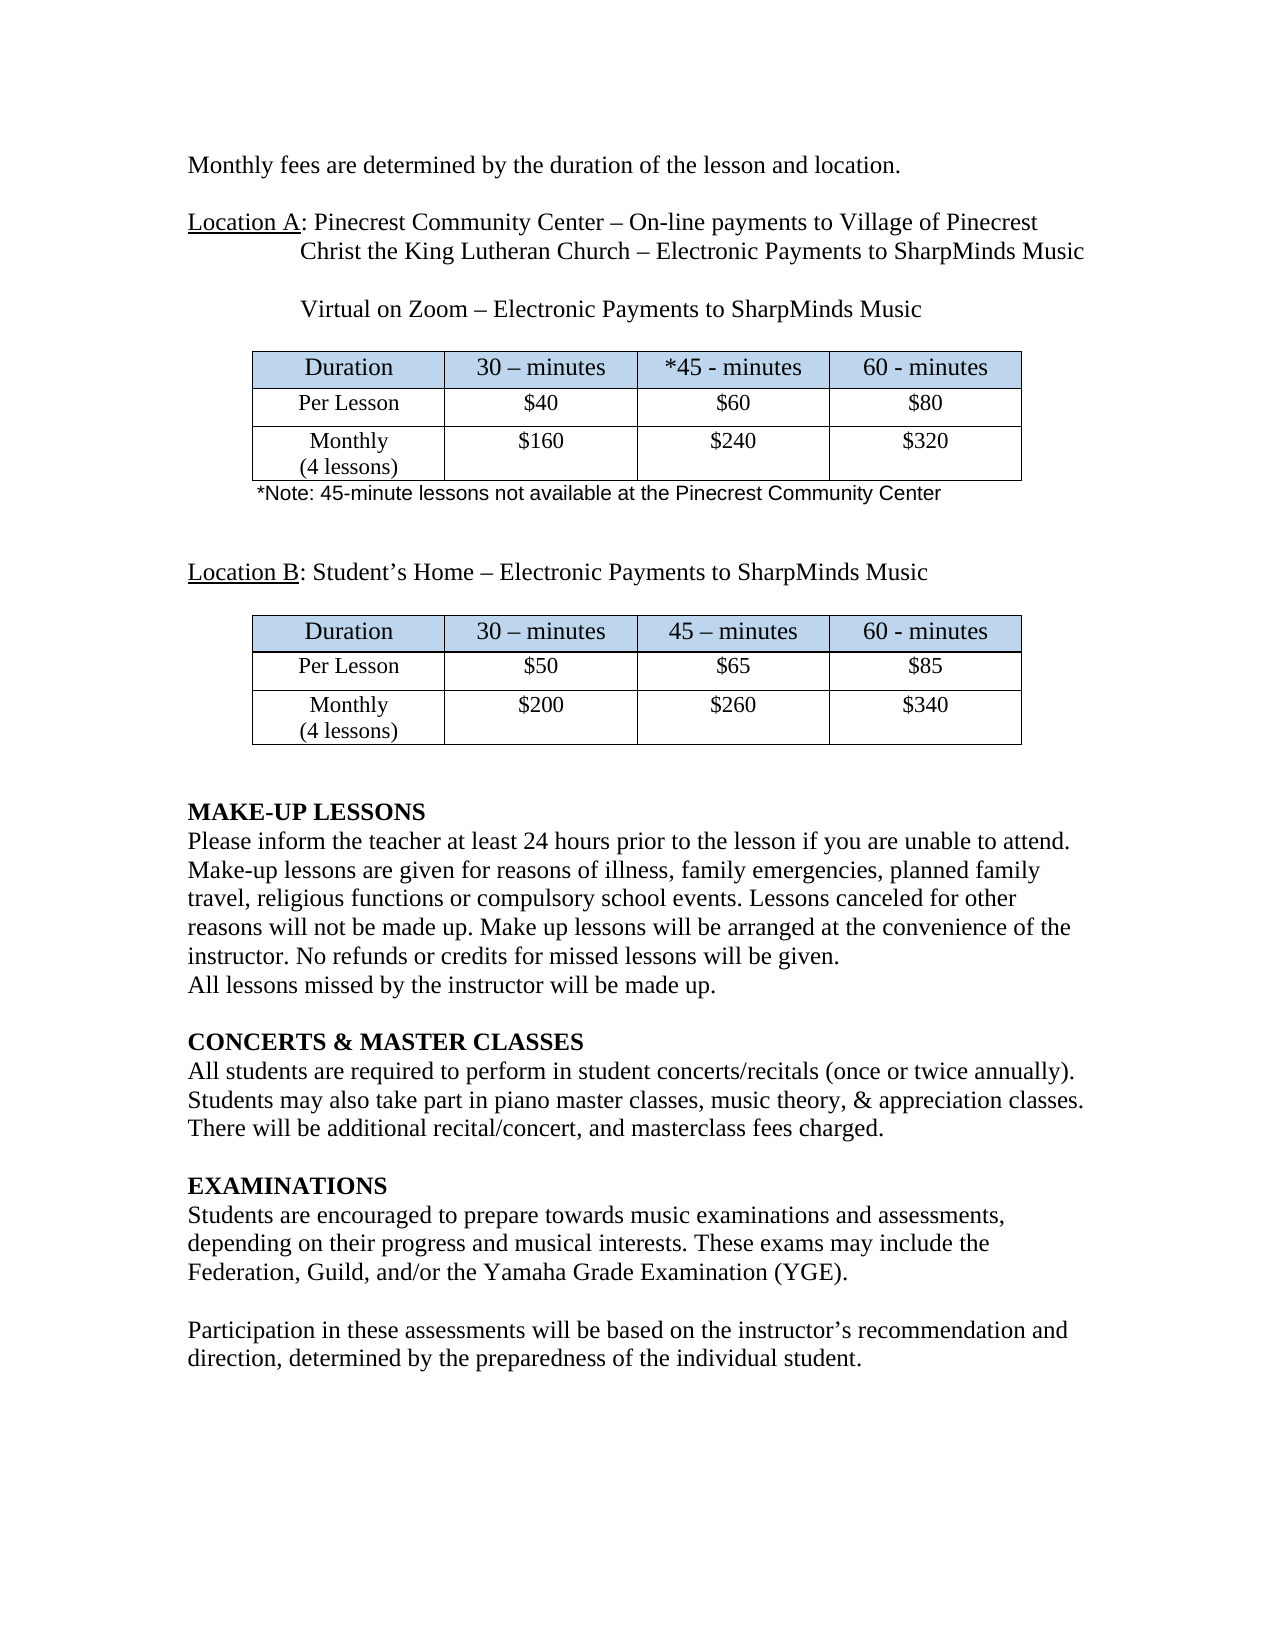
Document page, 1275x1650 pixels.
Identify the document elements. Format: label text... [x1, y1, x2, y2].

table_cell $40 [445, 389, 637, 426]
table_cell $340 [830, 691, 1021, 743]
text All lessons missed by the instructor will be made up. [187, 970, 1087, 998]
table_cell $80 [830, 389, 1021, 426]
text Students are encouraged to prepare towards music examinations and assessments, depending on their progress and musical interests. These exams may include the Federation, Guild, and/or the Yamaha Grade Examination (YGE). [187, 1200, 1087, 1286]
text Location B: Student’s Home – Electronic Payments to SharpMinds Music [187, 557, 1087, 586]
table_cell $200 [445, 691, 637, 743]
text There will be additional recital/concert, and masterclass fees charged. [187, 1113, 1087, 1142]
text Participation in these assessments will be based on the instructor’s recommendation and direction, determined by the preparedness of the individual student. [187, 1315, 1087, 1372]
table_cell $85 [830, 653, 1021, 690]
text MAKE-UP LESSONS [187, 797, 1087, 826]
table_cell Monthly (4 lessons) [253, 427, 444, 480]
table_cell $320 [830, 427, 1021, 480]
text EXAMINATIONS [187, 1171, 1087, 1200]
table_header Duration [253, 352, 444, 388]
table_cell $60 [638, 389, 829, 426]
text *Note: 45-minute lessons not available at the Pinecrest Community Center [187, 481, 1087, 505]
text Please inform the teacher at least 24 hours prior to the lesson if you are unable to attend. Make-up lessons are given for reasons of illness, family emergencies, planned family travel, religious functions or compulsory school events. Lessons canceled for other reasons will not be made up. Make up lessons will be arranged at the convenience of the instructor. No refunds or credits for missed lessons will be given. [187, 826, 1087, 970]
table_header 60 - minutes [830, 352, 1021, 388]
table_cell $160 [445, 427, 637, 480]
table_header 60 - minutes [830, 616, 1021, 651]
table_header 30 – minutes [445, 352, 637, 388]
table_cell $65 [638, 653, 829, 690]
text Christ the King Lutheran Church – Electronic Payments to SharpMinds Music [187, 236, 1087, 294]
table_header 30 – minutes [445, 616, 637, 651]
text All students are required to perform in student concerts/recitals (once or twice annually). Students may also take part in piano master classes, music theory, & appreciation classes. [187, 1056, 1087, 1113]
text Virtual on Zoom – Electronic Payments to SharpMinds Music [187, 294, 1087, 322]
text Monthly fees are determined by the duration of the lesson and location. [187, 150, 1087, 179]
table_cell $240 [638, 427, 829, 480]
text Location A: Pinecrest Community Center – On-line payments to Village of Pinecrest [187, 207, 1087, 236]
table_cell Monthly (4 lessons) [253, 691, 444, 743]
table_cell Per Lesson [253, 389, 444, 426]
table_cell $260 [638, 691, 829, 743]
table_header *45 - minutes [638, 352, 829, 388]
table_cell Per Lesson [253, 653, 444, 690]
table_header 45 – minutes [638, 616, 829, 651]
text CONCERTS & MASTER CLASSES [187, 1027, 1087, 1056]
table_cell $50 [445, 653, 637, 690]
table_header Duration [253, 616, 444, 651]
